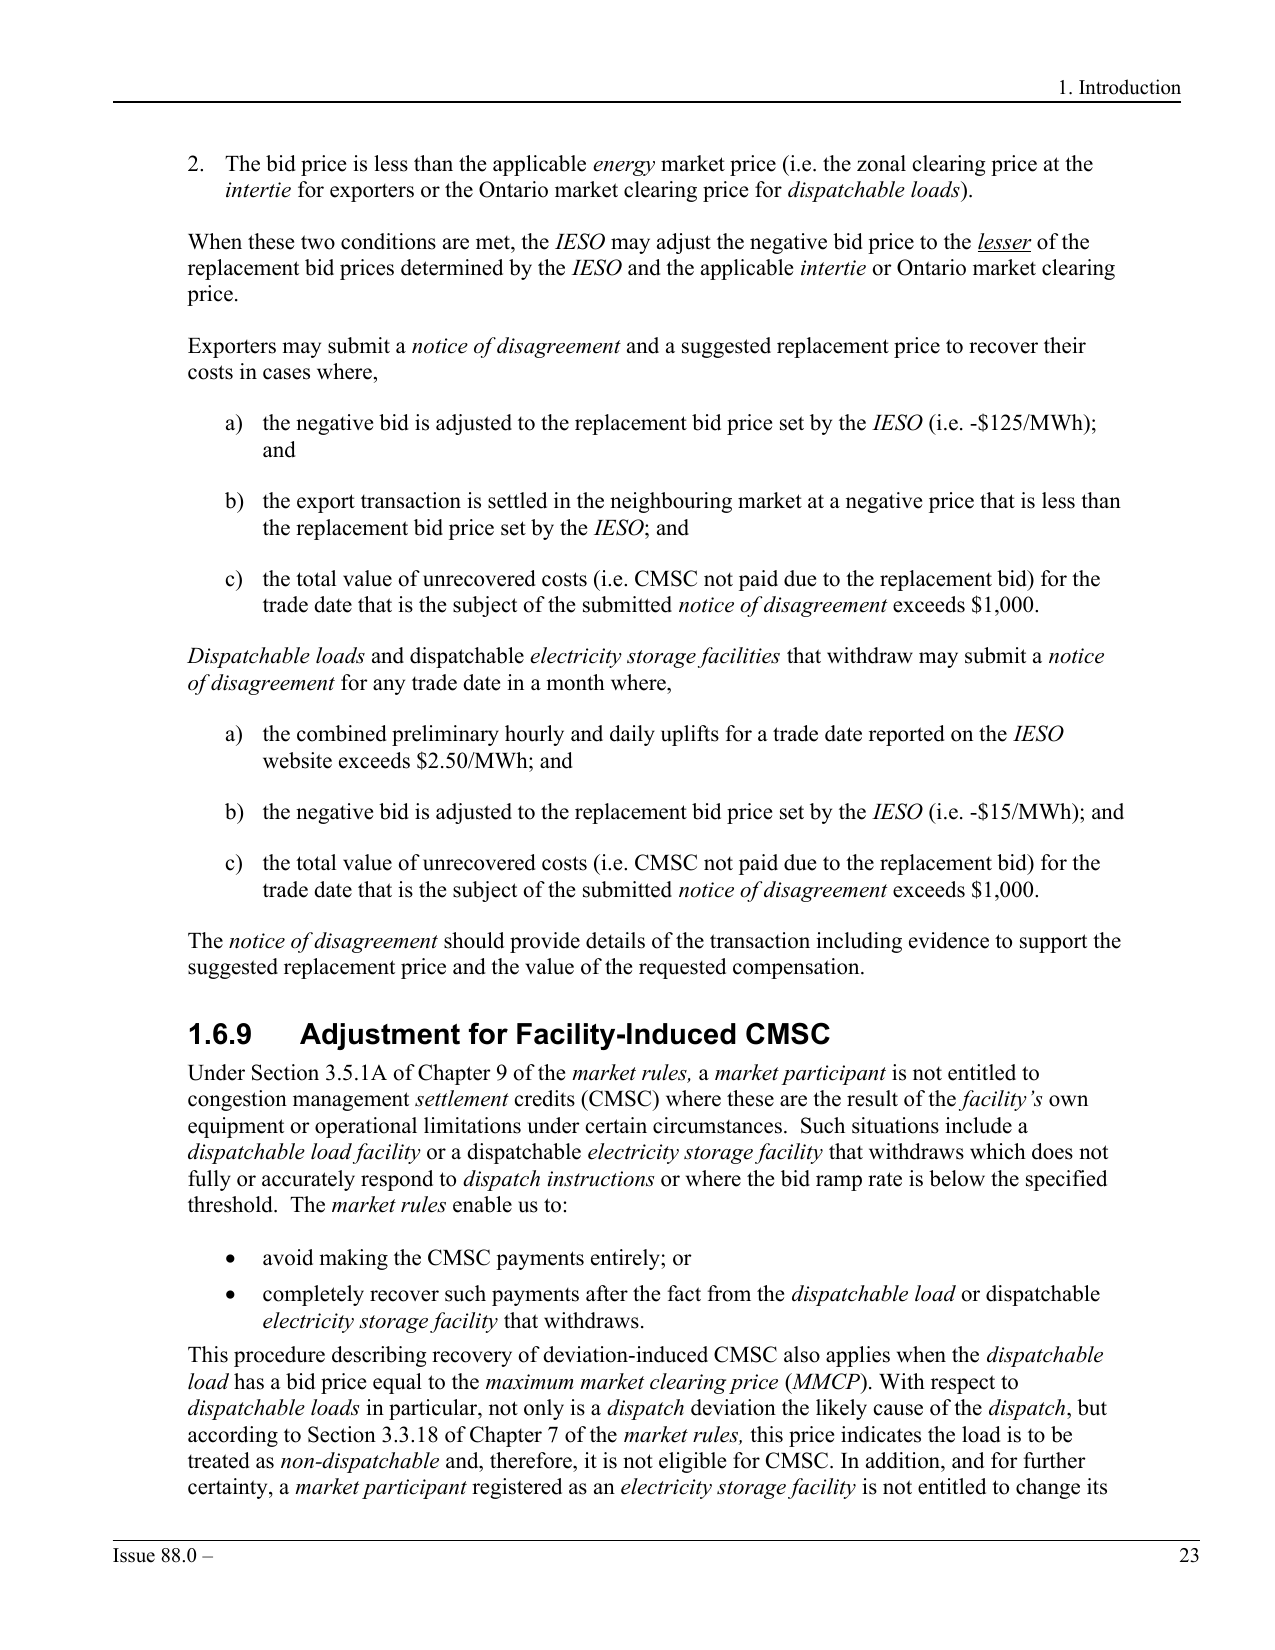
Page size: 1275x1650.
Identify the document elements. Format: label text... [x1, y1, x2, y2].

list the export transaction is settled in the neighbouring market at a negative price that is less than the replacement bid price set by the IESO; and [225, 487, 1125, 540]
list completely recover such payments after the fact from the dispatchable load or dispatchable electricity storage facility that withdraws. [225, 1279, 1125, 1333]
list the negative bid is adjusted to the replacement bid price set by the IESO (i.e. -$125/MWh); and [225, 409, 1125, 462]
list the combined preliminary hourly and daily uplifts for a trade date reported on the IESO website exceeds $2.50/MWh; and [225, 720, 1125, 773]
text The notice of disagreement should provide details of the transaction including evidence to support the suggested replacement price and the value of the requested compensation. [187, 927, 1125, 980]
subtitle Adjustment for Facility-Induced CMSC [187, 1017, 1125, 1051]
text Exporters may submit a notice of disagreement and a suggested replacement price to recover their costs in cases where, [187, 332, 1125, 384]
text When these two conditions are met, the IESO may adjust the negative bid price to the lesser of the replacement bid prices determined by the IESO and the applicable intertie or Ontario market clearing price. [187, 228, 1125, 307]
list avoid making the CMSC payments entirely; or [225, 1242, 1125, 1270]
list The bid price is less than the applicable energy market price (i.e. the zonal clearing price at the intertie for exporters or the Ontario market clearing price for dispatchable loads). [187, 150, 1125, 203]
list the total value of unrecovered costs (i.e. CMSC not paid due to the replacement bid) for the trade date that is the subject of the submitted notice of disagreement exceeds $1,000. [225, 565, 1125, 618]
text Under Section 3.5.1A of Chapter 9 of the market rules, a market participant is not entitled to congestion management settlement credits (CMSC) where these are the result of the facility’s own equipment or operational limitations under certain circumstances. Such situations include a dispatchable load facility or a dispatchable electricity storage facility that withdraws which does not fully or accurately respond to dispatch instructions or where the bid ramp rate is below the specified threshold. The market rules enable us to: [187, 1059, 1125, 1217]
text Dispatchable loads and dispatchable electricity storage facilities that withdraw may submit a notice of disagreement for any trade date in a month where, [187, 643, 1125, 695]
list the negative bid is adjusted to the replacement bid price set by the IESO (i.e. -$15/MWh); and [225, 798, 1125, 824]
list the total value of unrecovered costs (i.e. CMSC not paid due to the replacement bid) for the trade date that is the subject of the submitted notice of disagreement exceeds $1,000. [225, 849, 1125, 902]
